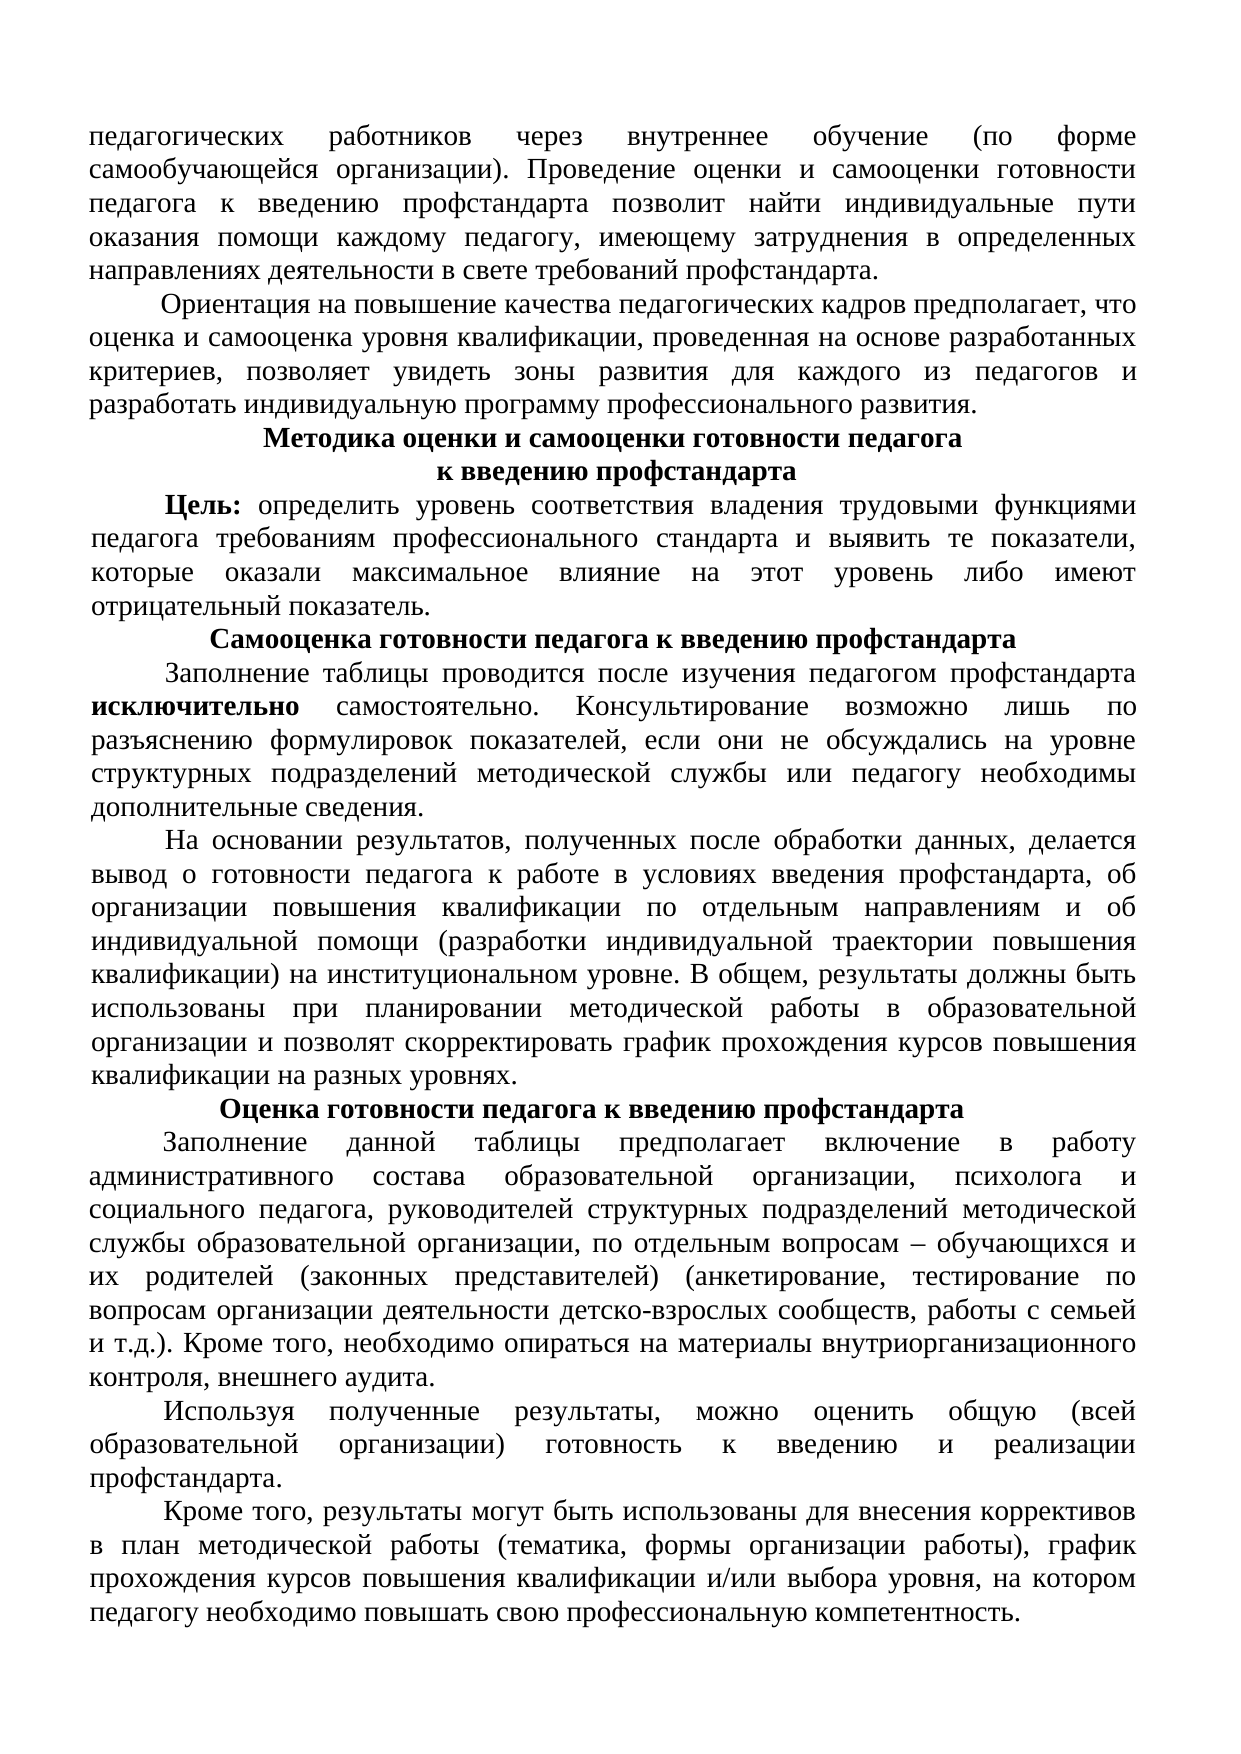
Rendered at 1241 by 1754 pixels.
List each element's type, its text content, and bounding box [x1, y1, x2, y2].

text Кроме того, результаты могут быть использованы для внесения коррективов в план методической работы (тематика, формы организации работы), график прохождения курсов повышения квалификации и/или выбора уровня, на котором педагогу необходимо повышать свою профессиональную компетентность. [89, 1493, 1137, 1627]
text Методика оценки и самооценки готовности педагога [89, 420, 1137, 453]
text На основании результатов, полученных после обработки данных, делается вывод о готовности педагога к работе в условиях введения профстандарта, об организации повышения квалификации по отдельным направлениям и об индивидуальной помощи (разработки индивидуальной траектории повышения квалификации) на институциональном уровне. В общем, результаты должны быть использованы при планировании методической работы в образовательной организации и позволят скорректировать график прохождения курсов повышения квалификации на разных уровнях. [91, 822, 1137, 1091]
text Используя полученные результаты, можно оценить общую (всей образовательной организации) готовность к введению и реализации профстандарта. [89, 1393, 1137, 1493]
text Оценка готовности педагога к введению профстандарта [162, 1091, 1137, 1124]
text Ориентация на повышение качества педагогических кадров предполагает, что оценка и самооценка уровня квалификации, проведенная на основе разработанных критериев, позволяет увидеть зоны развития для каждого из педагогов и разработать индивидуальную программу профессионального развития. [89, 286, 1137, 420]
text Самооценка готовности педагога к введению профстандарта [89, 621, 1137, 655]
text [89, 118, 1137, 286]
text к введению профстандарта [89, 453, 1137, 487]
text Цель: определить уровень соответствия владения трудовыми функциями педагога требованиям профессионального стандарта и выявить те показатели, которые оказали максимальное влияние на этот уровень либо имеют отрицательный показатель. [91, 487, 1137, 621]
text Заполнение таблицы проводится после изучения педагогом профстандарта исключительно самостоятельно. Консультирование возможно лишь по разъяснению формулировок показателей, если они не обсуждались на уровне структурных подразделений методической службы или педагогу необходимы дополнительные сведения. [91, 655, 1137, 822]
text Заполнение данной таблицы предполагает включение в работу административного состава образовательной организации, психолога и социального педагога, руководителей структурных подразделений методической службы образовательной организации, по отдельным вопросам – обучающихся и их родителей (законных представителей) (анкетирование, тестирование по вопросам организации деятельности детско-взрослых сообществ, работы с семьей и т.д.). Кроме того, необходимо опираться на материалы внутриорганизационного контроля, внешнего аудита. [89, 1124, 1137, 1393]
